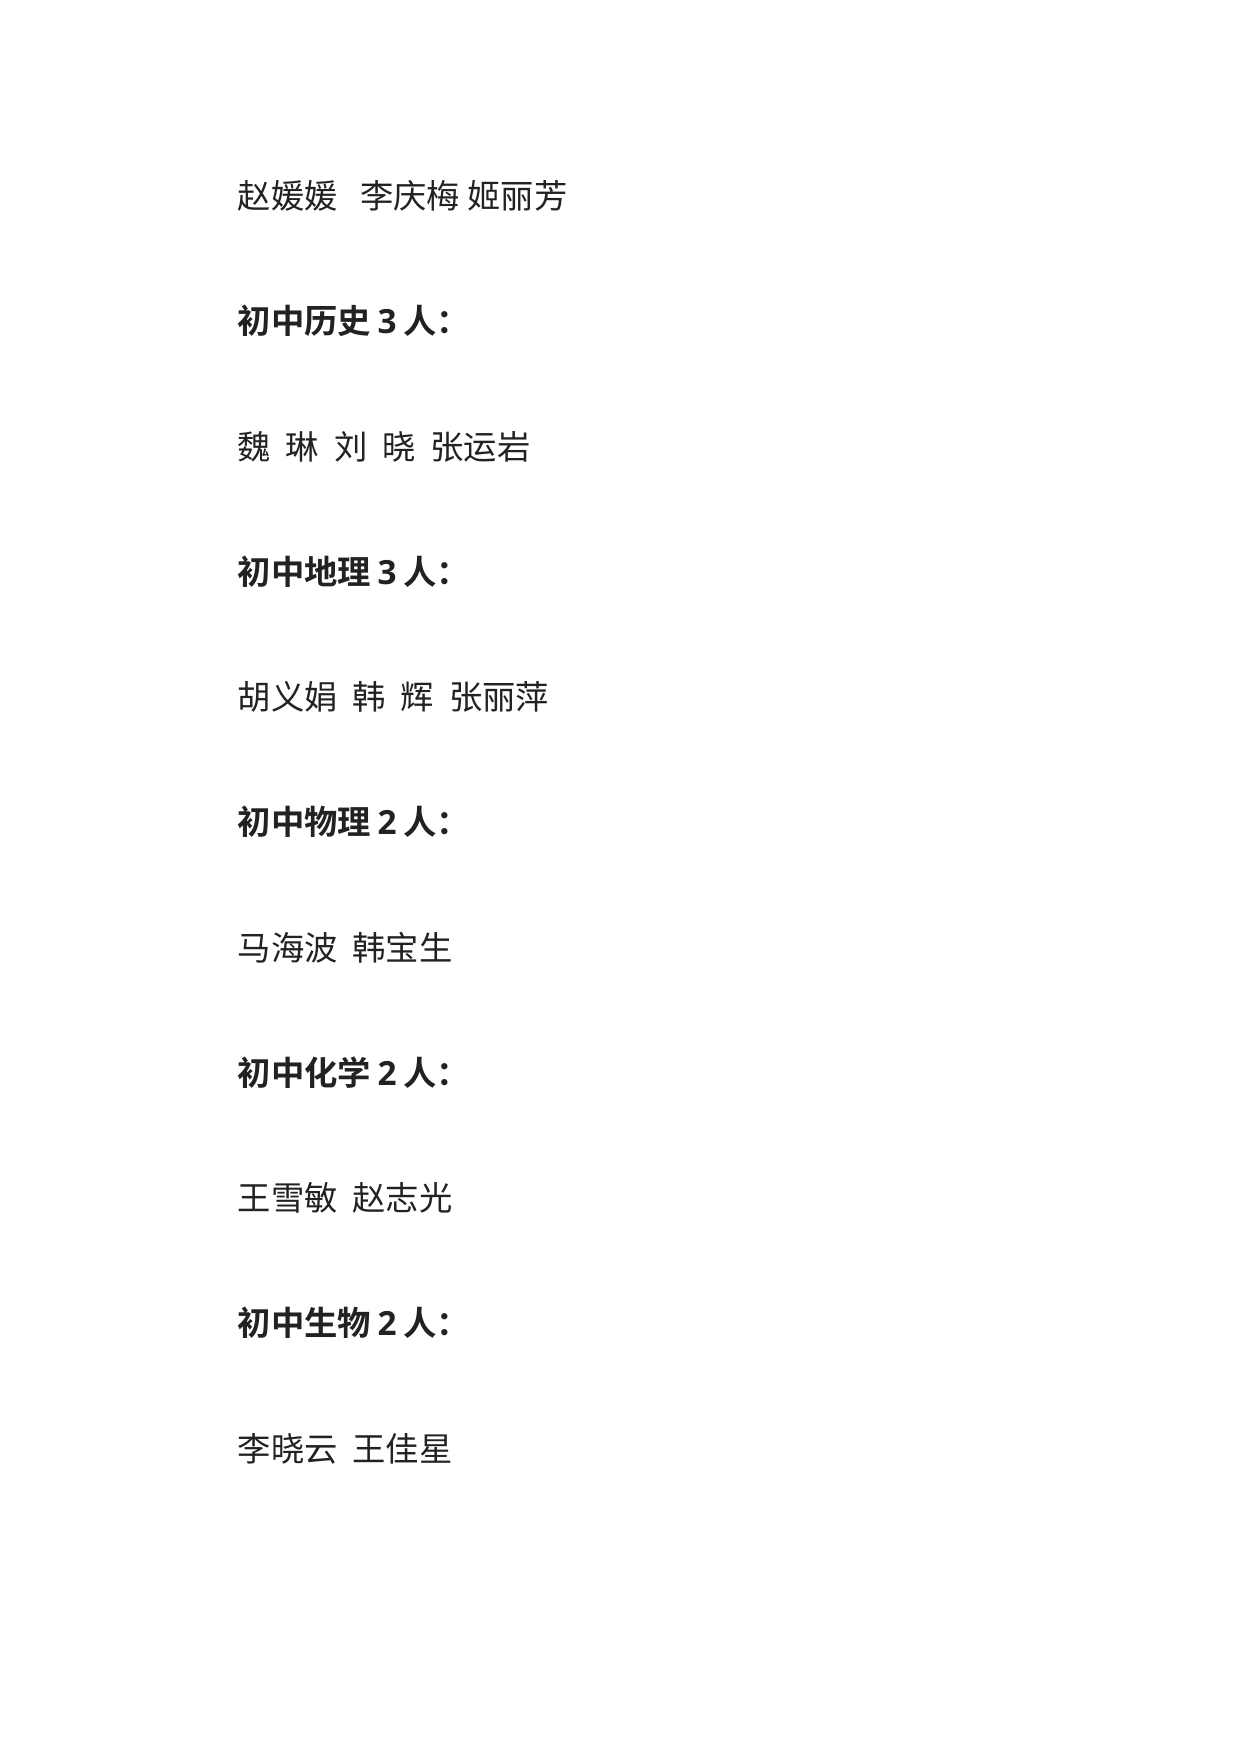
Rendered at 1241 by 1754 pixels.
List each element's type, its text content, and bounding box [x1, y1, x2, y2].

text 赵媛媛 李庆梅 姬丽芳 [187, 162, 1027, 227]
text 初中化学2人： [187, 1038, 1027, 1103]
text 胡义娟 韩 辉 张丽萍 [187, 663, 1027, 728]
text 马海波 韩宝生 [187, 913, 1027, 978]
text 魏 琳 刘 晓 张运岩 [187, 412, 1027, 477]
text 王雪敏 赵志光 [187, 1164, 1027, 1229]
text 李晓云 王佳星 [187, 1414, 1027, 1479]
text 初中历史3人： [187, 287, 1027, 352]
text 初中地理3人： [187, 537, 1027, 602]
text 初中物理2人： [187, 788, 1027, 853]
text 初中生物2人： [187, 1289, 1027, 1354]
